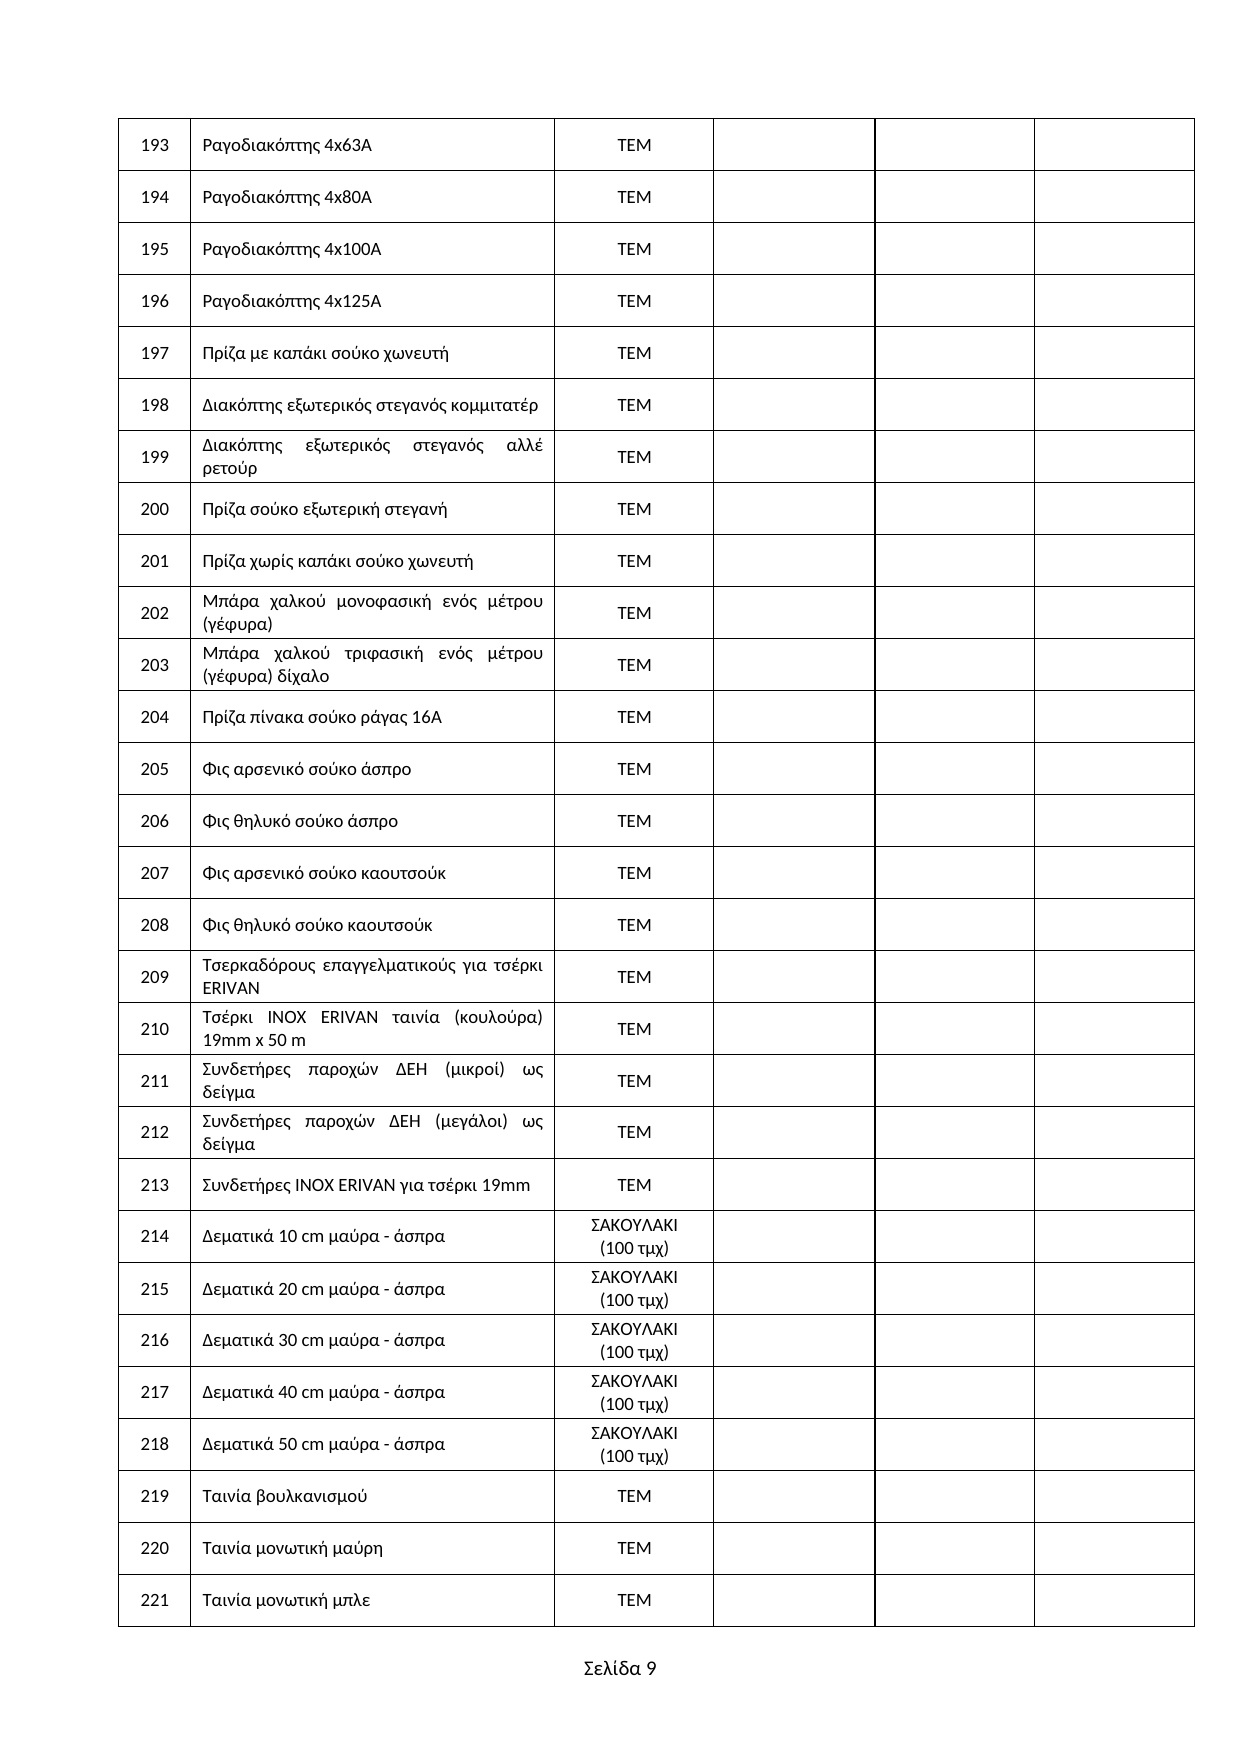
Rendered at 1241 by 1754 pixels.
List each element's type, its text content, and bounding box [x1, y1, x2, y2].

table_cell [1035, 1263, 1194, 1314]
table_cell [876, 1263, 1034, 1314]
table_cell 202 [119, 587, 190, 638]
table_cell Ταινία μονωτική μαύρη [191, 1523, 554, 1573]
table_cell ΤΕΜ [555, 327, 713, 378]
table_cell 211 [119, 1055, 190, 1106]
table_cell [1035, 1419, 1194, 1469]
table_cell Πρίζα πίνακα σούκο ράγας 16A [191, 691, 554, 742]
table_cell 196 [119, 275, 190, 326]
table_cell [876, 587, 1034, 638]
table_cell [876, 171, 1034, 222]
table_cell [714, 1003, 874, 1054]
table_cell [1035, 1159, 1194, 1210]
table_cell [1035, 119, 1194, 170]
table_cell Ταινία μονωτική μπλε [191, 1575, 554, 1626]
table_cell ΤΕΜ [555, 483, 713, 534]
table_cell 221 [119, 1575, 190, 1626]
table_cell [1035, 275, 1194, 326]
table_cell [714, 639, 874, 690]
table_cell [1035, 327, 1194, 378]
table_cell 198 [119, 379, 190, 430]
table_cell 209 [119, 951, 190, 1002]
table_cell [876, 1003, 1034, 1054]
table_cell [714, 275, 874, 326]
table_cell [1035, 379, 1194, 430]
table_cell [714, 899, 874, 950]
table_cell [714, 223, 874, 274]
table_cell ΤΕΜ [555, 119, 713, 170]
table_cell [876, 1315, 1034, 1366]
table_cell [876, 379, 1034, 430]
table_cell [1035, 951, 1194, 1002]
table_cell [876, 223, 1034, 274]
table_cell 215 [119, 1263, 190, 1314]
table_cell [876, 1471, 1034, 1522]
table_cell Συνδετήρες INOX ERIVAN για τσέρκι 19mm [191, 1159, 554, 1210]
table_cell 205 [119, 743, 190, 794]
table_cell [876, 1107, 1034, 1158]
table_cell 199 [119, 431, 190, 482]
table_cell [876, 483, 1034, 534]
table_cell 220 [119, 1523, 190, 1573]
table_cell Δεματικά 20 cm μαύρα - άσπρα [191, 1263, 554, 1314]
table_cell [1035, 1055, 1194, 1106]
table_cell [876, 1575, 1034, 1626]
table_cell [714, 1055, 874, 1106]
table_cell [714, 691, 874, 742]
table_cell [1035, 691, 1194, 742]
table_cell [876, 1211, 1034, 1262]
table_cell ΤΕΜ [555, 587, 713, 638]
table_cell ΤΕΜ [555, 951, 713, 1002]
table_cell 197 [119, 327, 190, 378]
table_cell ΤΕΜ [555, 223, 713, 274]
table_cell [714, 1575, 874, 1626]
table_cell 213 [119, 1159, 190, 1210]
table_cell [1035, 431, 1194, 482]
table_cell Πρίζα σούκο εξωτερική στεγανή [191, 483, 554, 534]
table_cell [876, 1419, 1034, 1469]
table_cell [714, 483, 874, 534]
table_cell [876, 951, 1034, 1002]
table_cell [1035, 587, 1194, 638]
table_cell Δεματικά 40 cm μαύρα - άσπρα [191, 1367, 554, 1418]
table_cell Φις θηλυκό σούκο άσπρο [191, 795, 554, 846]
table_cell 214 [119, 1211, 190, 1262]
table_cell Μπάρα χαλκού μονοφασική ενός μέτρου (γέφυρα) [191, 587, 554, 638]
table_cell [876, 795, 1034, 846]
table_cell [1035, 743, 1194, 794]
table_cell [714, 847, 874, 898]
table_cell 204 [119, 691, 190, 742]
table_cell [714, 1211, 874, 1262]
table_cell [714, 743, 874, 794]
table_cell [1035, 795, 1194, 846]
table_cell [714, 951, 874, 1002]
table_cell [1035, 1367, 1194, 1418]
table_cell Ταινία βουλκανισμού [191, 1471, 554, 1522]
table_cell ΤΕΜ [555, 1471, 713, 1522]
table_cell [1035, 899, 1194, 950]
table_cell ΣΑΚΟΥΛΑΚΙ (100 τμχ) [555, 1263, 713, 1314]
table_cell ΤΕΜ [555, 639, 713, 690]
table_cell [1035, 223, 1194, 274]
table_cell 217 [119, 1367, 190, 1418]
table_cell [714, 1315, 874, 1366]
table_cell 207 [119, 847, 190, 898]
table_cell [1035, 1211, 1194, 1262]
table_cell Πρίζα με καπάκι σούκο χωνευτή [191, 327, 554, 378]
table_cell [876, 1367, 1034, 1418]
table_cell ΤΕΜ [555, 1575, 713, 1626]
table_cell Πρίζα χωρίς καπάκι σούκο χωνευτή [191, 535, 554, 586]
table_cell 218 [119, 1419, 190, 1469]
table_cell ΤΕΜ [555, 899, 713, 950]
table_cell Μπάρα χαλκού τριφασική ενός μέτρου (γέφυρα) δίχαλο [191, 639, 554, 690]
table_cell [714, 431, 874, 482]
table_cell Δεματικά 10 cm μαύρα - άσπρα [191, 1211, 554, 1262]
table_cell ΣΑΚΟΥΛΑΚΙ (100 τμχ) [555, 1419, 713, 1469]
table_cell [876, 691, 1034, 742]
table_cell [1035, 535, 1194, 586]
table_cell ΤΕΜ [555, 535, 713, 586]
table_cell ΤΕΜ [555, 1523, 713, 1573]
table_cell Φις αρσενικό σούκο άσπρο [191, 743, 554, 794]
table_cell Ραγοδιακόπτης 4x63A [191, 119, 554, 170]
table_cell 219 [119, 1471, 190, 1522]
table_cell Διακόπτης εξωτερικός στεγανός αλλέ ρετούρ [191, 431, 554, 482]
table_cell ΣΑΚΟΥΛΑΚΙ (100 τμχ) [555, 1367, 713, 1418]
table_cell ΤΕΜ [555, 379, 713, 430]
table_cell [714, 1159, 874, 1210]
table_cell ΤΕΜ [555, 1159, 713, 1210]
table_cell [1035, 1471, 1194, 1522]
table_cell ΤΕΜ [555, 691, 713, 742]
table_cell [714, 171, 874, 222]
table_cell 212 [119, 1107, 190, 1158]
table_cell ΤΕΜ [555, 795, 713, 846]
table_cell Διακόπτης εξωτερικός στεγανός κομμιτατέρ [191, 379, 554, 430]
table_cell [876, 639, 1034, 690]
table_cell [714, 1471, 874, 1522]
table_cell [1035, 171, 1194, 222]
table_cell 195 [119, 223, 190, 274]
table_cell [714, 1263, 874, 1314]
table_cell Δεματικά 50 cm μαύρα - άσπρα [191, 1419, 554, 1469]
table_cell [714, 119, 874, 170]
table_cell 206 [119, 795, 190, 846]
table_cell [876, 431, 1034, 482]
table_cell Ραγοδιακόπτης 4x100A [191, 223, 554, 274]
table_cell Φις αρσενικό σούκο καουτσούκ [191, 847, 554, 898]
table_cell Τσερκαδόρους επαγγελματικούς για τσέρκι ERIVAN [191, 951, 554, 1002]
table_cell Ραγοδιακόπτης 4x80A [191, 171, 554, 222]
table_cell [1035, 1575, 1194, 1626]
table_cell [714, 587, 874, 638]
table_cell [1035, 639, 1194, 690]
table_cell ΤΕΜ [555, 1107, 713, 1158]
table_cell [876, 1523, 1034, 1573]
table_cell ΤΕΜ [555, 275, 713, 326]
table_cell [876, 899, 1034, 950]
table_cell [714, 1419, 874, 1469]
table_cell [714, 795, 874, 846]
table_cell [714, 1367, 874, 1418]
table_cell 194 [119, 171, 190, 222]
table_cell Συνδετήρες παροχών ΔΕΗ (μεγάλοι) ως δείγμα [191, 1107, 554, 1158]
table_cell Τσέρκι INOX ERIVAN ταινία (κουλούρα) 19mm x 50 m [191, 1003, 554, 1054]
table_cell [876, 1159, 1034, 1210]
table_cell [876, 847, 1034, 898]
table_cell ΤΕΜ [555, 743, 713, 794]
table_cell [714, 1107, 874, 1158]
table_cell [876, 327, 1034, 378]
table_cell ΤΕΜ [555, 1055, 713, 1106]
table_cell [876, 1055, 1034, 1106]
table_cell ΣΑΚΟΥΛΑΚΙ (100 τμχ) [555, 1211, 713, 1262]
table_cell 200 [119, 483, 190, 534]
table_cell ΤΕΜ [555, 847, 713, 898]
table_cell ΤΕΜ [555, 1003, 713, 1054]
table_cell [1035, 1315, 1194, 1366]
table_cell Δεματικά 30 cm μαύρα - άσπρα [191, 1315, 554, 1366]
table_cell Φις θηλυκό σούκο καουτσούκ [191, 899, 554, 950]
table_cell [876, 119, 1034, 170]
table_cell 193 [119, 119, 190, 170]
table_cell [714, 327, 874, 378]
table_cell 208 [119, 899, 190, 950]
table_cell 203 [119, 639, 190, 690]
table_cell [876, 275, 1034, 326]
table_cell Ραγοδιακόπτης 4x125A [191, 275, 554, 326]
table_cell [876, 743, 1034, 794]
table_cell ΤΕΜ [555, 431, 713, 482]
table_cell 210 [119, 1003, 190, 1054]
table_cell [876, 535, 1034, 586]
table_cell [1035, 847, 1194, 898]
table_cell [1035, 1003, 1194, 1054]
table_cell [1035, 483, 1194, 534]
table_cell 216 [119, 1315, 190, 1366]
table_cell [714, 1523, 874, 1573]
table_cell ΤΕΜ [555, 171, 713, 222]
table_cell [714, 535, 874, 586]
table_cell [714, 379, 874, 430]
table_cell ΣΑΚΟΥΛΑΚΙ (100 τμχ) [555, 1315, 713, 1366]
table_cell Συνδετήρες παροχών ΔΕΗ (μικροί) ως δείγμα [191, 1055, 554, 1106]
table_cell 201 [119, 535, 190, 586]
table_cell [1035, 1107, 1194, 1158]
table_cell [1035, 1523, 1194, 1573]
